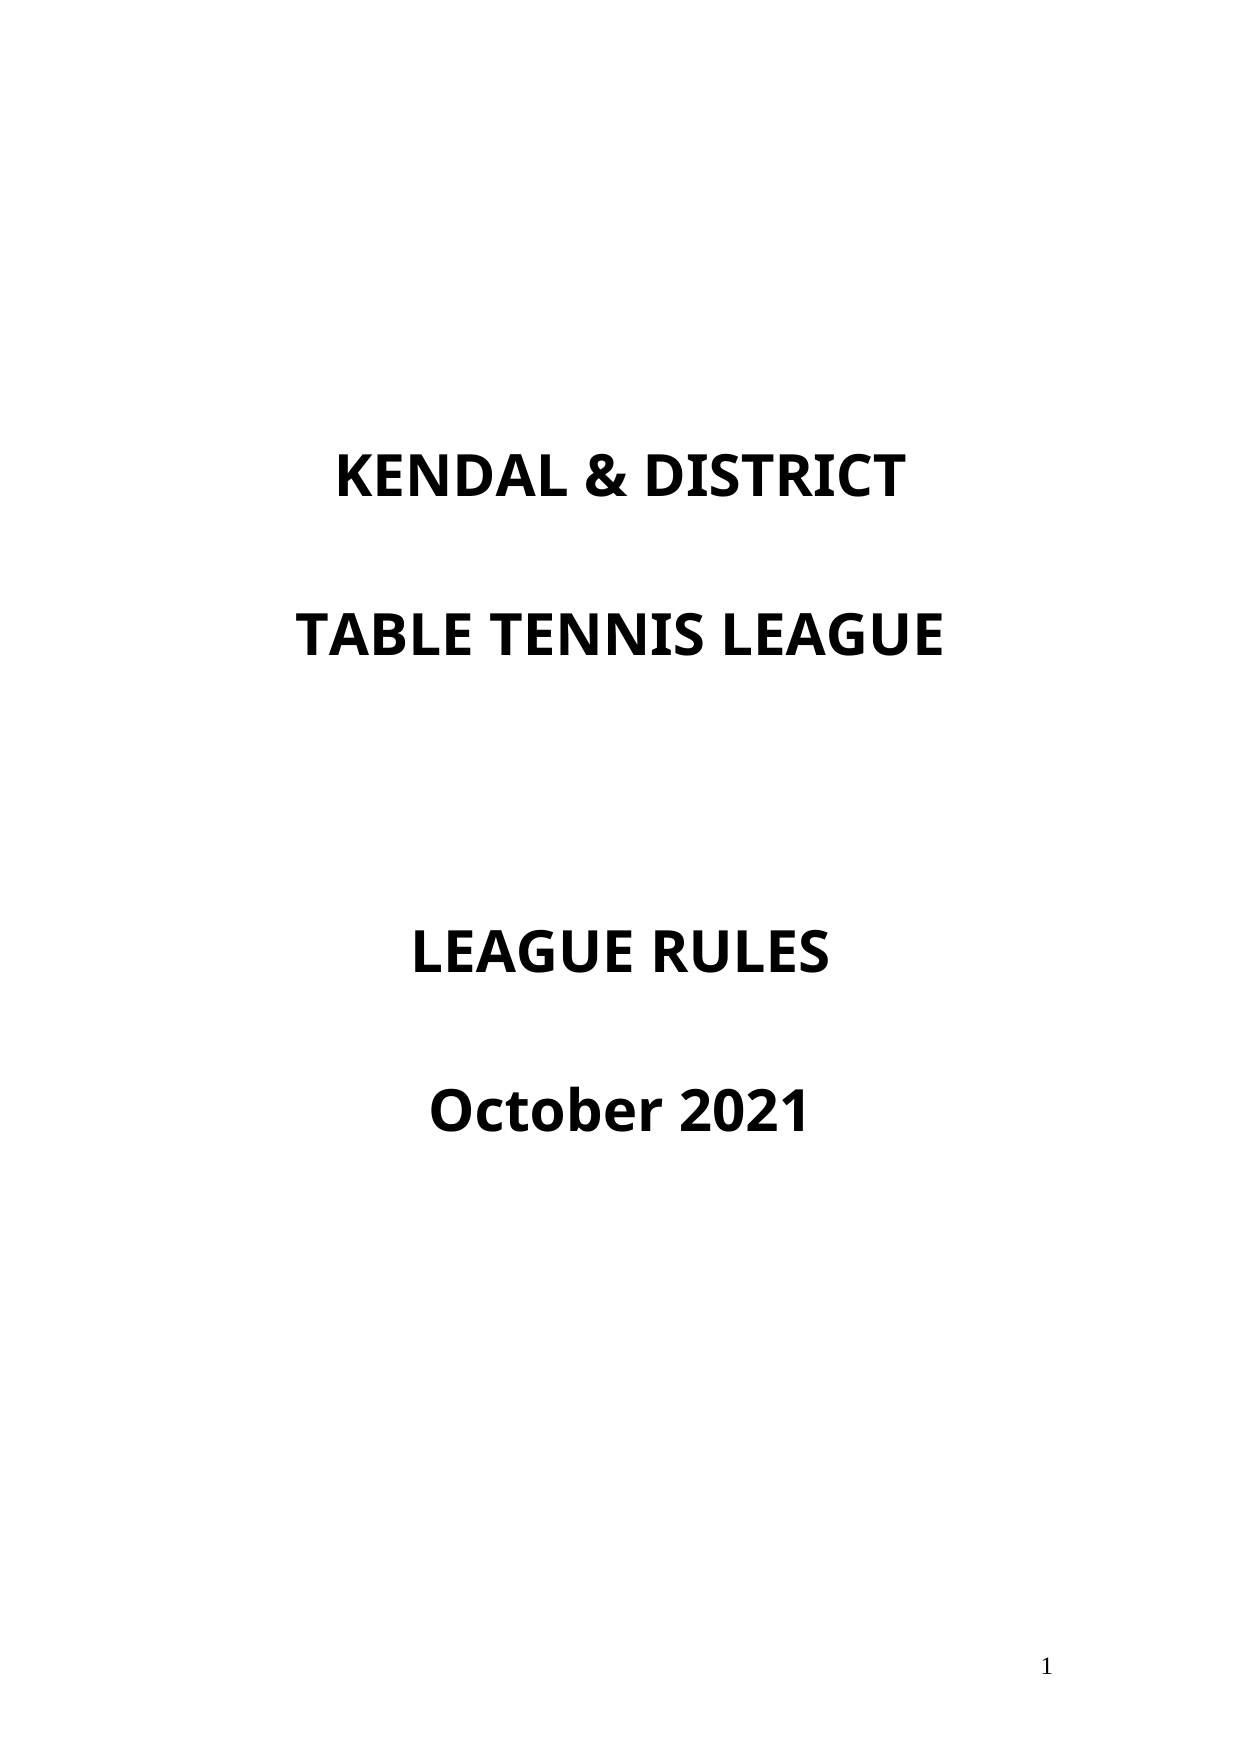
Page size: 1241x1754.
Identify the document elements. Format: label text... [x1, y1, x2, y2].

text October 2021 [187, 1069, 1053, 1149]
text TABLE TENNIS LEAGUE [187, 593, 1053, 672]
text LEAGUE RULES [187, 911, 1053, 990]
text KENDAL & DISTRICT [187, 434, 1053, 513]
